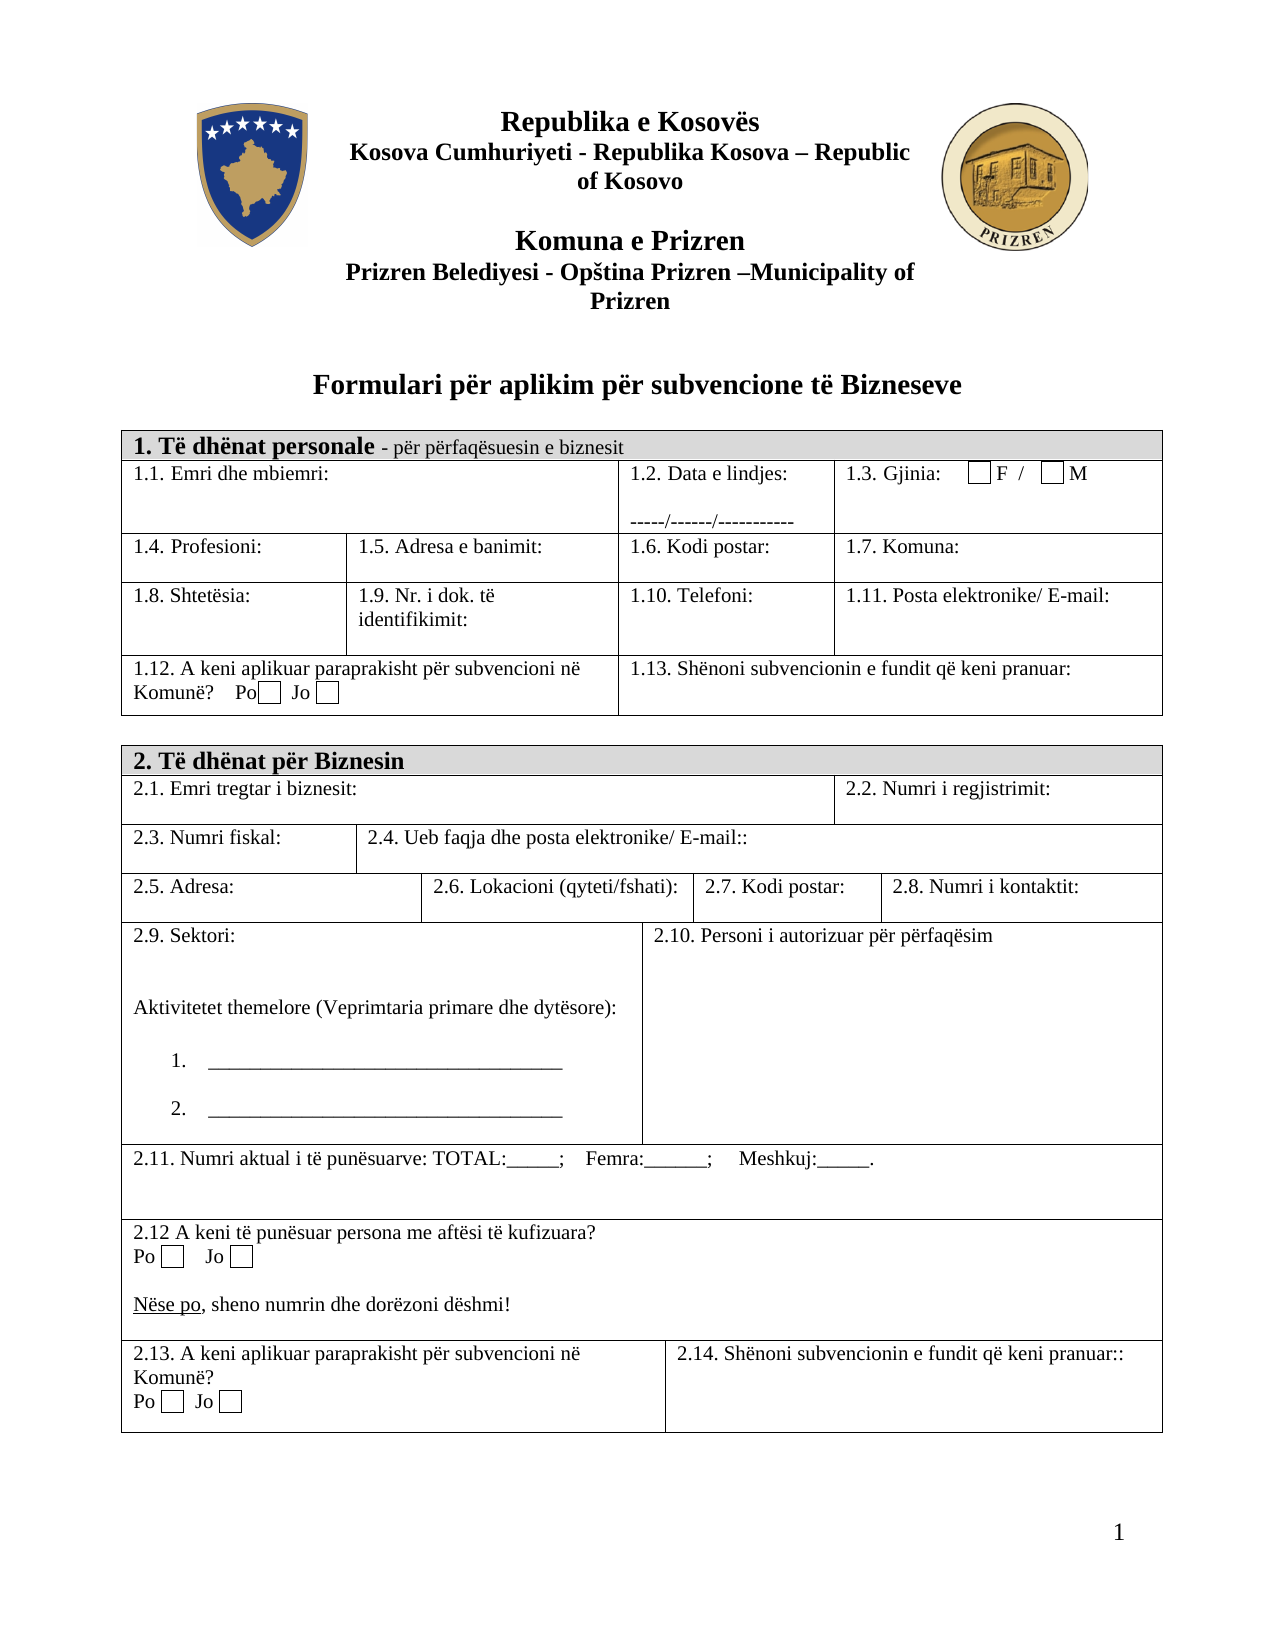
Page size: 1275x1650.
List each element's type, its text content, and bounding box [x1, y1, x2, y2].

picture [941, 103, 1089, 251]
table_header 2. Të dhënat për Biznesin [122, 746, 1162, 774]
text Formulari për aplikim për subvencione të Bizneseve [150, 367, 1125, 401]
table_cell 2.8. Numri i kontaktit: [882, 874, 1162, 922]
table_header 1. Të dhënat personale - për përfaqësuesin e biznesit [122, 431, 1162, 459]
table_cell 1.13. Shënoni subvencionin e fundit që keni pranuar: [619, 656, 1162, 715]
table_cell Profesioni: [122, 534, 346, 582]
table_cell Emri dhe mbiemri: [122, 461, 618, 533]
table_cell 1.5. Adresa e banimit: [347, 534, 618, 582]
table_cell 2.12 A keni të punësuar persona me aftësi të kufizuara? Po Jo Nëse po, sheno numrin dhe dorëzoni dëshmi! [122, 1220, 1162, 1340]
table_cell 2.3. Numri fiskal: [122, 825, 356, 873]
table_cell 2.2. Numri i regjistrimit: [835, 776, 1162, 824]
table_cell 1.6. Kodi postar: [619, 534, 834, 582]
table_cell 1.12. A keni aplikuar paraprakisht për subvencioni në Komunë? Po Jo [122, 656, 618, 715]
table_cell 2.4. Ueb faqja dhe posta elektronike/ E-mail:: [357, 825, 1162, 873]
table_cell 2.1. Emri tregtar i biznesit: [122, 776, 834, 824]
table_cell 2.6. Lokacioni (qyteti/fshati): [422, 874, 693, 922]
table_cell 1.8. Shtetësia: [122, 583, 346, 655]
picture [196, 103, 308, 247]
table_cell 2.10. Personi i autorizuar për përfaqësim [643, 923, 1162, 1144]
table_cell 2.5. Adresa: [122, 874, 421, 922]
table_cell Gjinia: F / M [835, 461, 1162, 533]
table_cell 2.11. Numri aktual i të punësuarve: TOTAL:_____; Femra:______; Meshkuj:_____. [122, 1145, 1162, 1219]
table_cell 1.7. Komuna: [835, 534, 1162, 582]
table_cell 1.9. Nr. i dok. të identifikimit: [347, 583, 618, 655]
table_cell Data e lindjes: -----/------/----------- [619, 461, 834, 533]
table_cell 2.9. Sektori: Aktivitetet themelore (Veprimtaria primare dhe dytësore): __________________________________ __________________________________ [122, 923, 642, 1144]
table_cell 1.11. Posta elektronike/ E-mail: [835, 583, 1162, 655]
table_cell 2.7. Kodi postar: [694, 874, 881, 922]
table_cell 1.10. Telefoni: [619, 583, 834, 655]
table_cell 2.14. Shënoni subvencionin e fundit që keni pranuar:: [666, 1341, 1162, 1432]
table_cell 2.13. A keni aplikuar paraprakisht për subvencioni në Komunë? Po Jo [122, 1341, 665, 1432]
